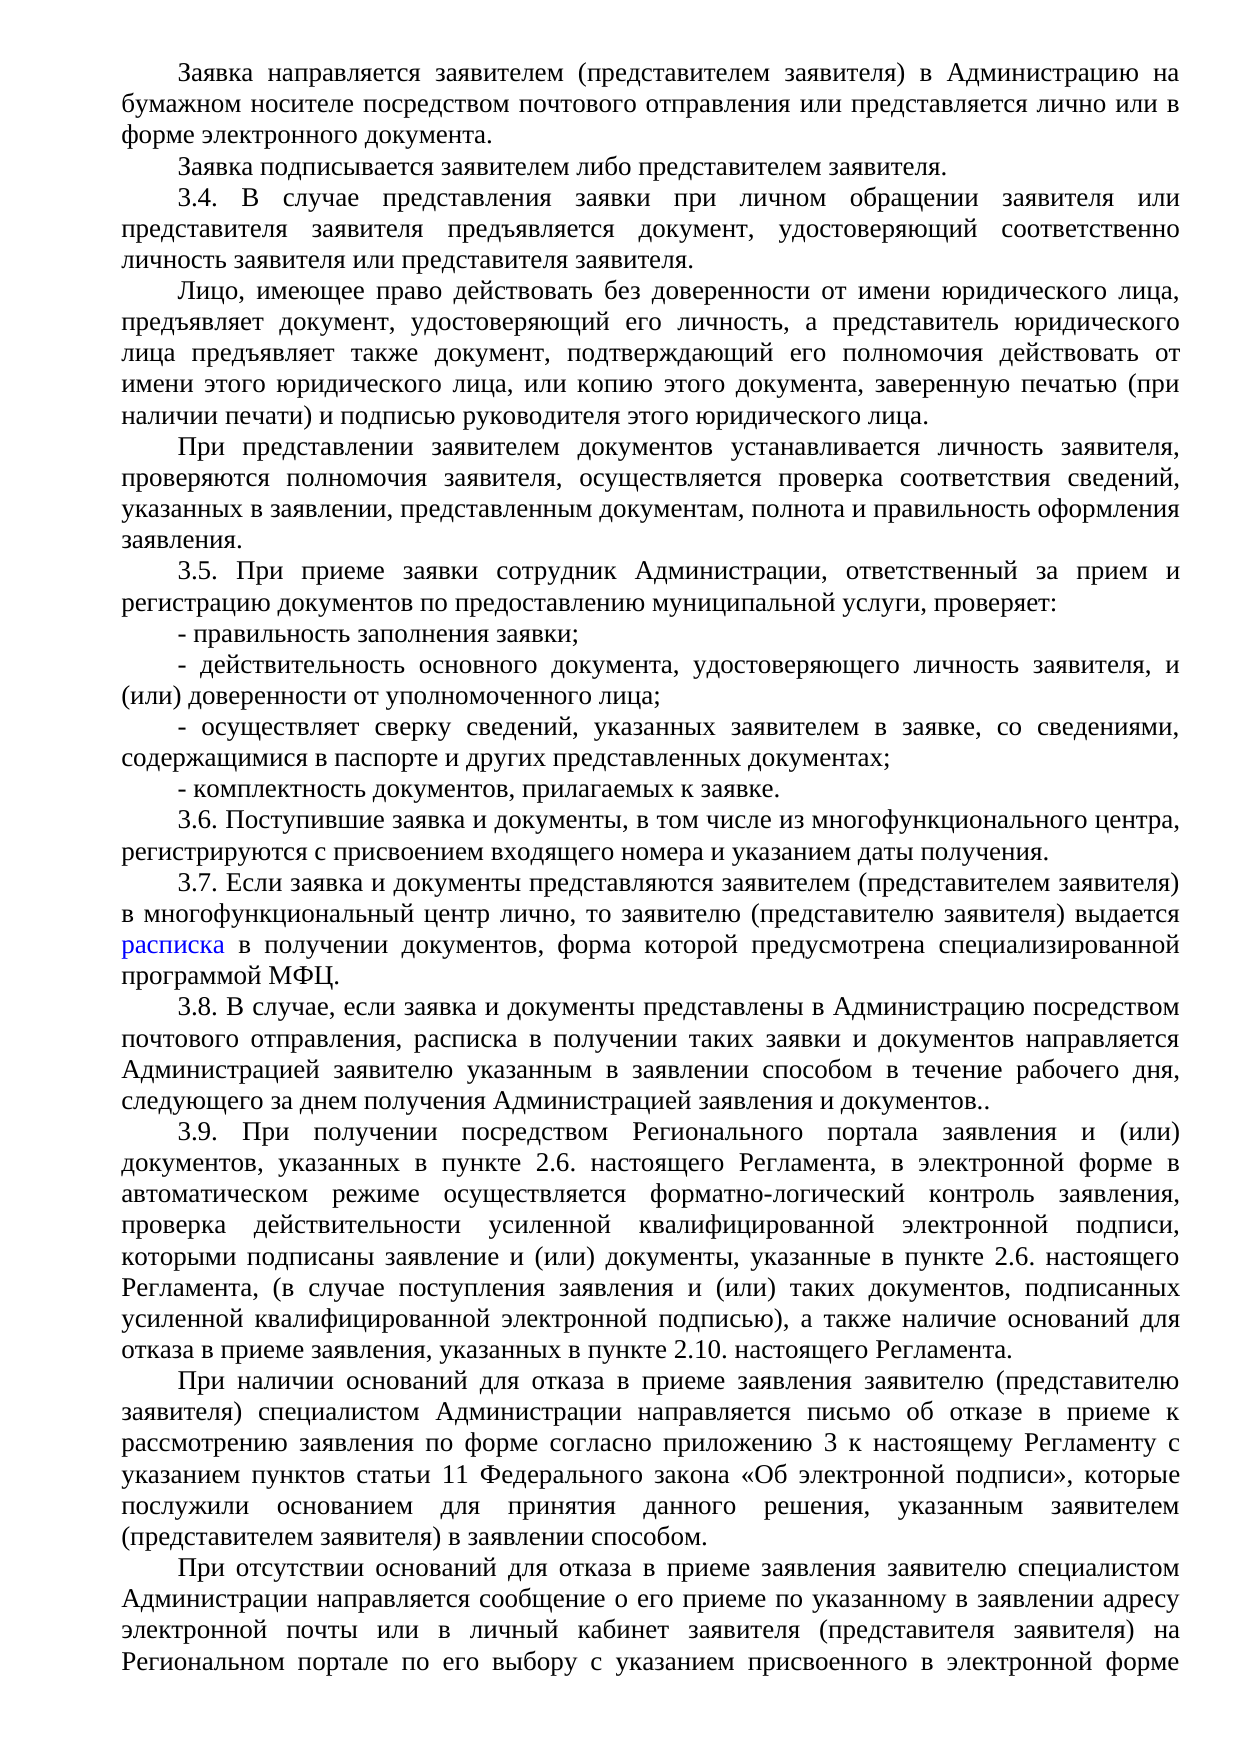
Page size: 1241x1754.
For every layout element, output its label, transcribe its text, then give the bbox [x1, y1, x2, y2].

text - осуществляет сверку сведений, указанных заявителем в заявке, со сведениями, содержащимися в паспорте и других представленных документах; [121, 710, 1181, 772]
text 3.9. При получении посредством Регионального портала заявления и (или) документов, указанных в пункте 2.6. настоящего Регламента, в электронной форме в автоматическом режиме осуществляется форматно-логический контроль заявления, проверка действительности усиленной квалифицированной электронной подписи, которыми подписаны заявление и (или) документы, указанные в пункте 2.6. настоящего Регламента, (в случае поступления заявления и (или) таких документов, подписанных усиленной квалифицированной электронной подписью), а также наличие оснований для отказа в приеме заявления, указанных в пункте 2.10. настоящего Регламента. [121, 1115, 1181, 1364]
text 3.4. В случае представления заявки при личном обращении заявителя или представителя заявителя предъявляется документ, удостоверяющий соответственно личность заявителя или представителя заявителя. [121, 181, 1181, 274]
text - действительность основного документа, удостоверяющего личность заявителя, и (или) доверенности от уполномоченного лица; [121, 648, 1181, 710]
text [121, 1551, 1181, 1676]
text Лицо, имеющее право действовать без доверенности от имени юридического лица, предъявляет документ, удостоверяющий его личность, а представитель юридического лица предъявляет также документ, подтверждающий его полномочия действовать от имени этого юридического лица, или копию этого документа, заверенную печатью (при наличии печати) и подписью руководителя этого юридического лица. [121, 274, 1181, 430]
text 3.8. В случае, если заявка и документы представлены в Администрацию посредством почтового отправления, расписка в получении таких заявки и документов направляется Администрацией заявителю указанным в заявлении способом в течение рабочего дня, следующего за днем получения Администрацией заявления и документов.. [121, 991, 1181, 1115]
text 3.5. При приеме заявки сотрудник Администрации, ответственный за прием и регистрацию документов по предоставлению муниципальной услуги, проверяет: [121, 554, 1181, 617]
text Заявка подписывается заявителем либо представителем заявителя. [121, 149, 1181, 181]
text При наличии оснований для отказа в приеме заявления заявителю (представителю заявителя) специалистом Администрации направляется письмо об отказе в приеме к рассмотрению заявления по форме согласно приложению 3 к настоящему Регламенту с указанием пунктов статьи 11 Федерального закона «Об электронной подписи», которые послужили основанием для принятия данного решения, указанным заявителем (представителем заявителя) в заявлении способом. [121, 1364, 1181, 1551]
text 3.6. Поступившие заявка и документы, в том числе из многофункционального центра, регистрируются с присвоением входящего номера и указанием даты получения. [121, 804, 1181, 866]
text Заявка направляется заявителем (представителем заявителя) в Администрацию на бумажном носителе посредством почтового отправления или представляется лично или в форме электронного документа. [121, 56, 1181, 149]
text - правильность заполнения заявки; [121, 617, 1181, 648]
text При представлении заявителем документов устанавливается личность заявителя, проверяются полномочия заявителя, осуществляется проверка соответствия сведений, указанных в заявлении, представленным документам, полнота и правильность оформления заявления. [121, 430, 1181, 554]
text - комплектность документов, прилагаемых к заявке. [121, 772, 1181, 804]
text 3.7. Если заявка и документы представляются заявителем (представителем заявителя) в многофункциональный центр лично, то заявителю (представителю заявителя) выдается расписка в получении документов, форма которой предусмотрена специализированной программой МФЦ. [121, 866, 1181, 991]
